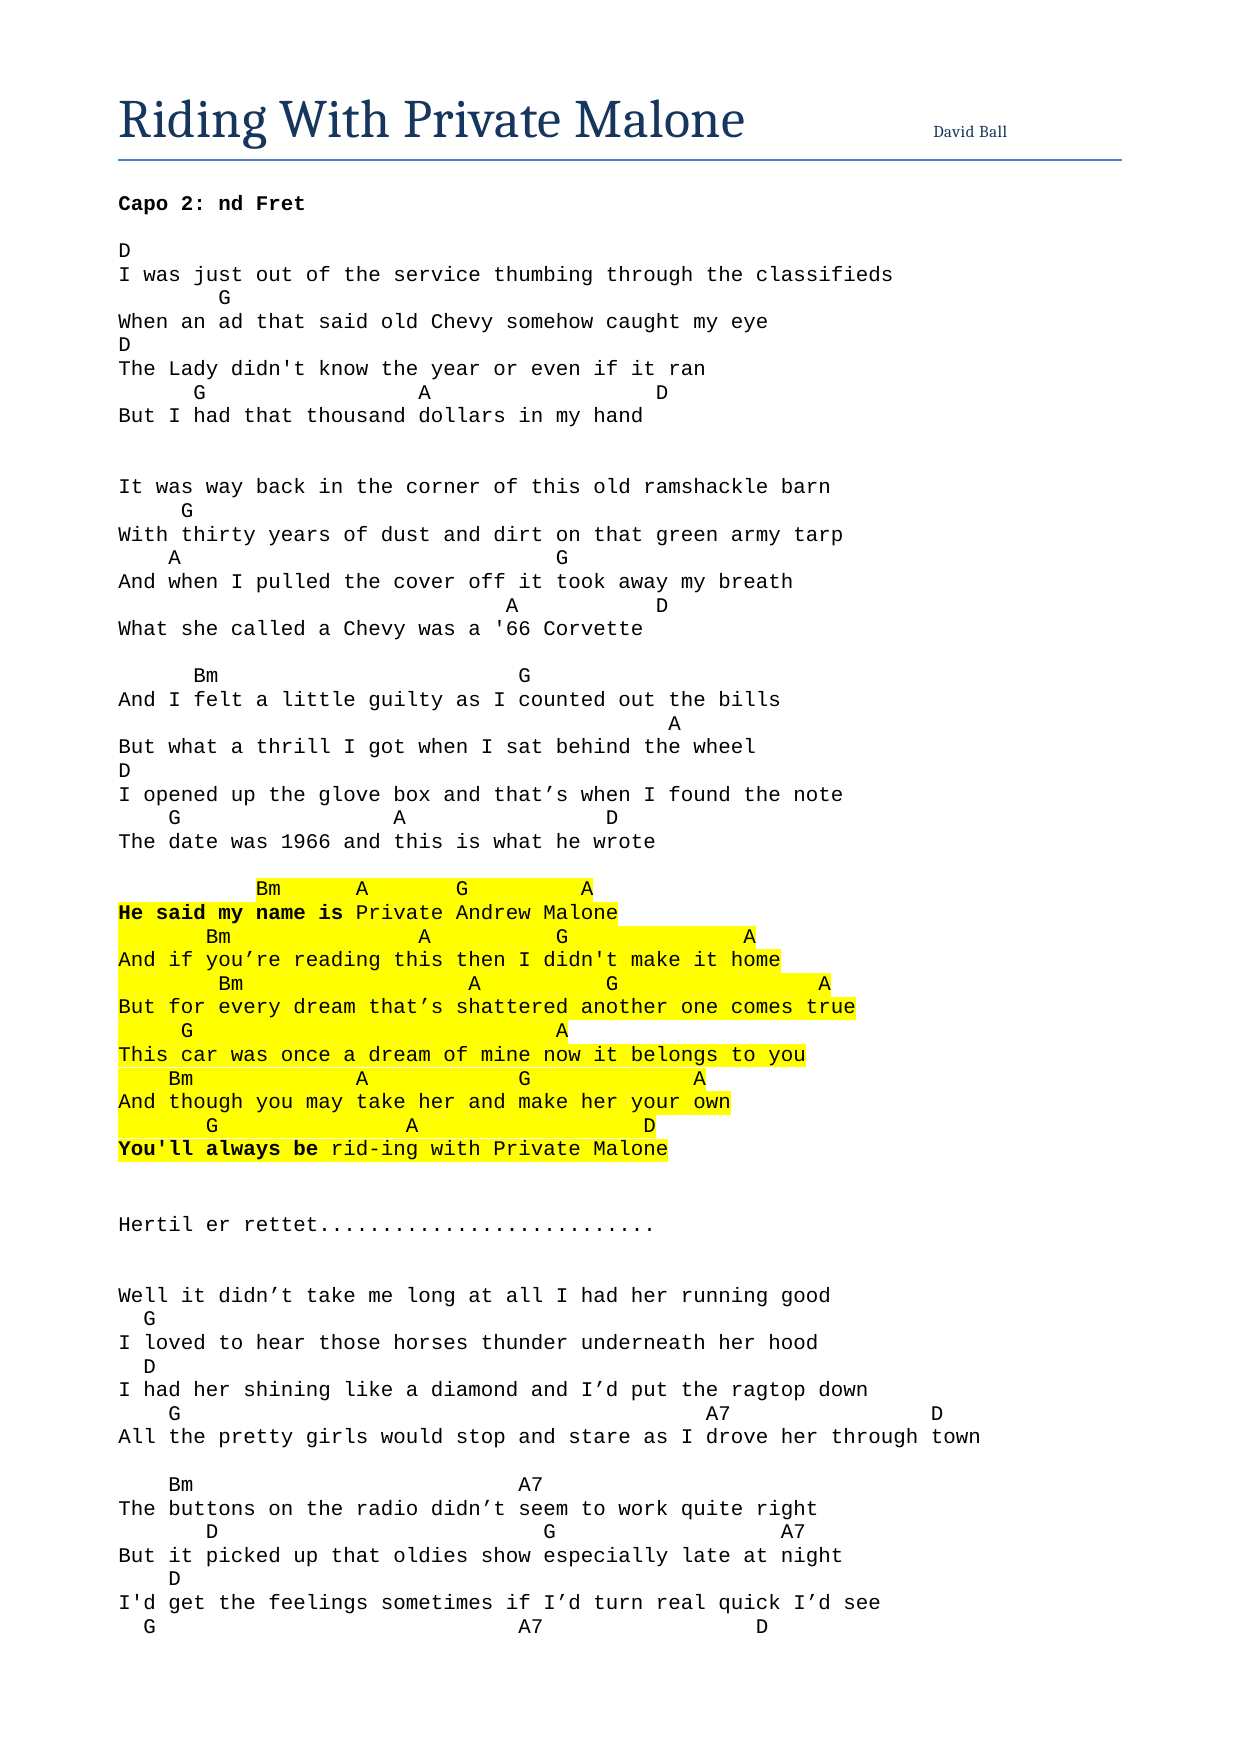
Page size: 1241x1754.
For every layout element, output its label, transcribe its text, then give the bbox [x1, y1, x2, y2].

title Riding With Private Malone David BallØverst på formularen [118, 89, 1122, 159]
text D I was just out of the service thumbing through the classifieds G When an ad that said old Chevy somehow caught my eye D The Lady didn't know the year or even if it ran G A D But I had that thousand dollars in my hand It was way back in the corner of this old ramshackle barn G With thirty years of dust and dirt on that green army tarp A G And when I pulled the cover off it took away my breath A D What she called a Chevy was a '66 Corvette Bm G And I felt a little guilty as I counted out the bills A But what a thrill I got when I sat behind the wheel D I opened up the glove box and that’s when I found the note G A D The date was 1966 and this is what he wrote Bm A G A He said my name is Private Andrew Malone Bm A G A And if you’re reading this then I didn't make it home Bm A G A But for every dream that’s shattered another one comes true G A This car was once a dream of mine now it belongs to you Bm A G A And though you may take her and make her your own G A D You'll always be rid-ing with Private Malone [118, 240, 1122, 1190]
text Hertil er rettet........................... [118, 1214, 1122, 1237]
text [118, 1237, 1122, 1639]
text Capo 2: nd Fret [118, 193, 1122, 216]
